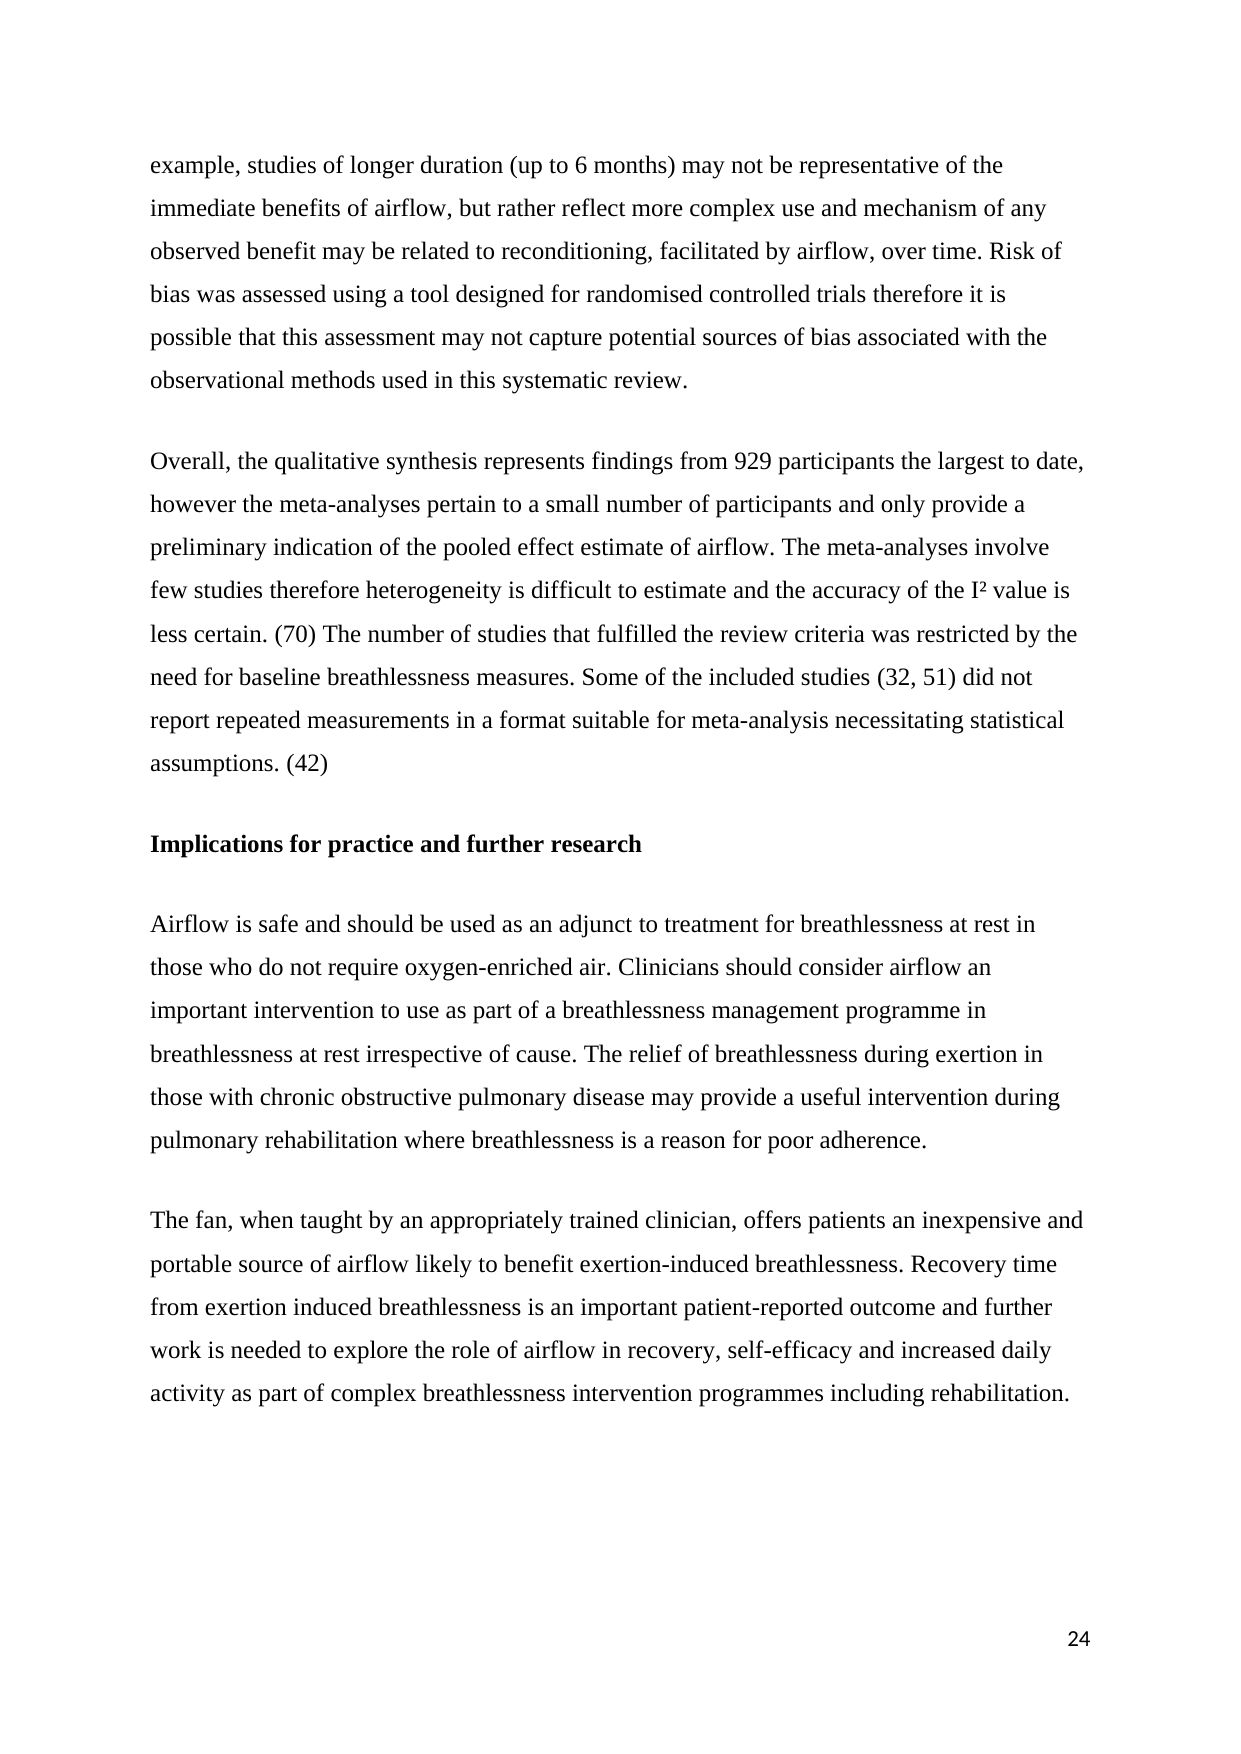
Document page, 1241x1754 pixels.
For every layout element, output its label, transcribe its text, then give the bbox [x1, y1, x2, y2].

text Overall, the qualitative synthesis represents findings from 929 participants the largest to date, however the meta-analyses pertain to a small number of participants and only provide a preliminary indication of the pooled effect estimate of airflow. The meta-analyses involve few studies therefore heterogeneity is difficult to estimate and the accuracy of the I² value is less certain. (70) The number of studies that fulfilled the review criteria was restricted by the need for baseline breathlessness measures. Some of the included studies (32, 51) did not report repeated measurements in a format suitable for meta-analysis necessitating statistical assumptions. (42) [150, 446, 1090, 777]
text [150, 150, 1090, 394]
text The fan, when taught by an appropriately trained clinician, offers patients an inexpensive and portable source of airflow likely to benefit exertion-induced breathlessness. Recovery time from exertion induced breathlessness is an important patient-reported outcome and further work is needed to explore the role of airflow in recovery, self-efficacy and increased daily activity as part of complex breathlessness intervention programmes including rehabilitation. [150, 1206, 1090, 1407]
text Airflow is safe and should be used as an adjunct to treatment for breathlessness at rest in those who do not require oxygen-enriched air. Clinicians should consider airflow an important intervention to use as part of a breathlessness management programme in breathlessness at rest irrespective of cause. The relief of breathlessness during exertion in those with chronic obstructive pulmonary disease may provide a useful intervention during pulmonary rehabilitation where breathlessness is a reason for poor adherence. [150, 909, 1090, 1154]
text Implications for practice and further research [150, 829, 1090, 857]
